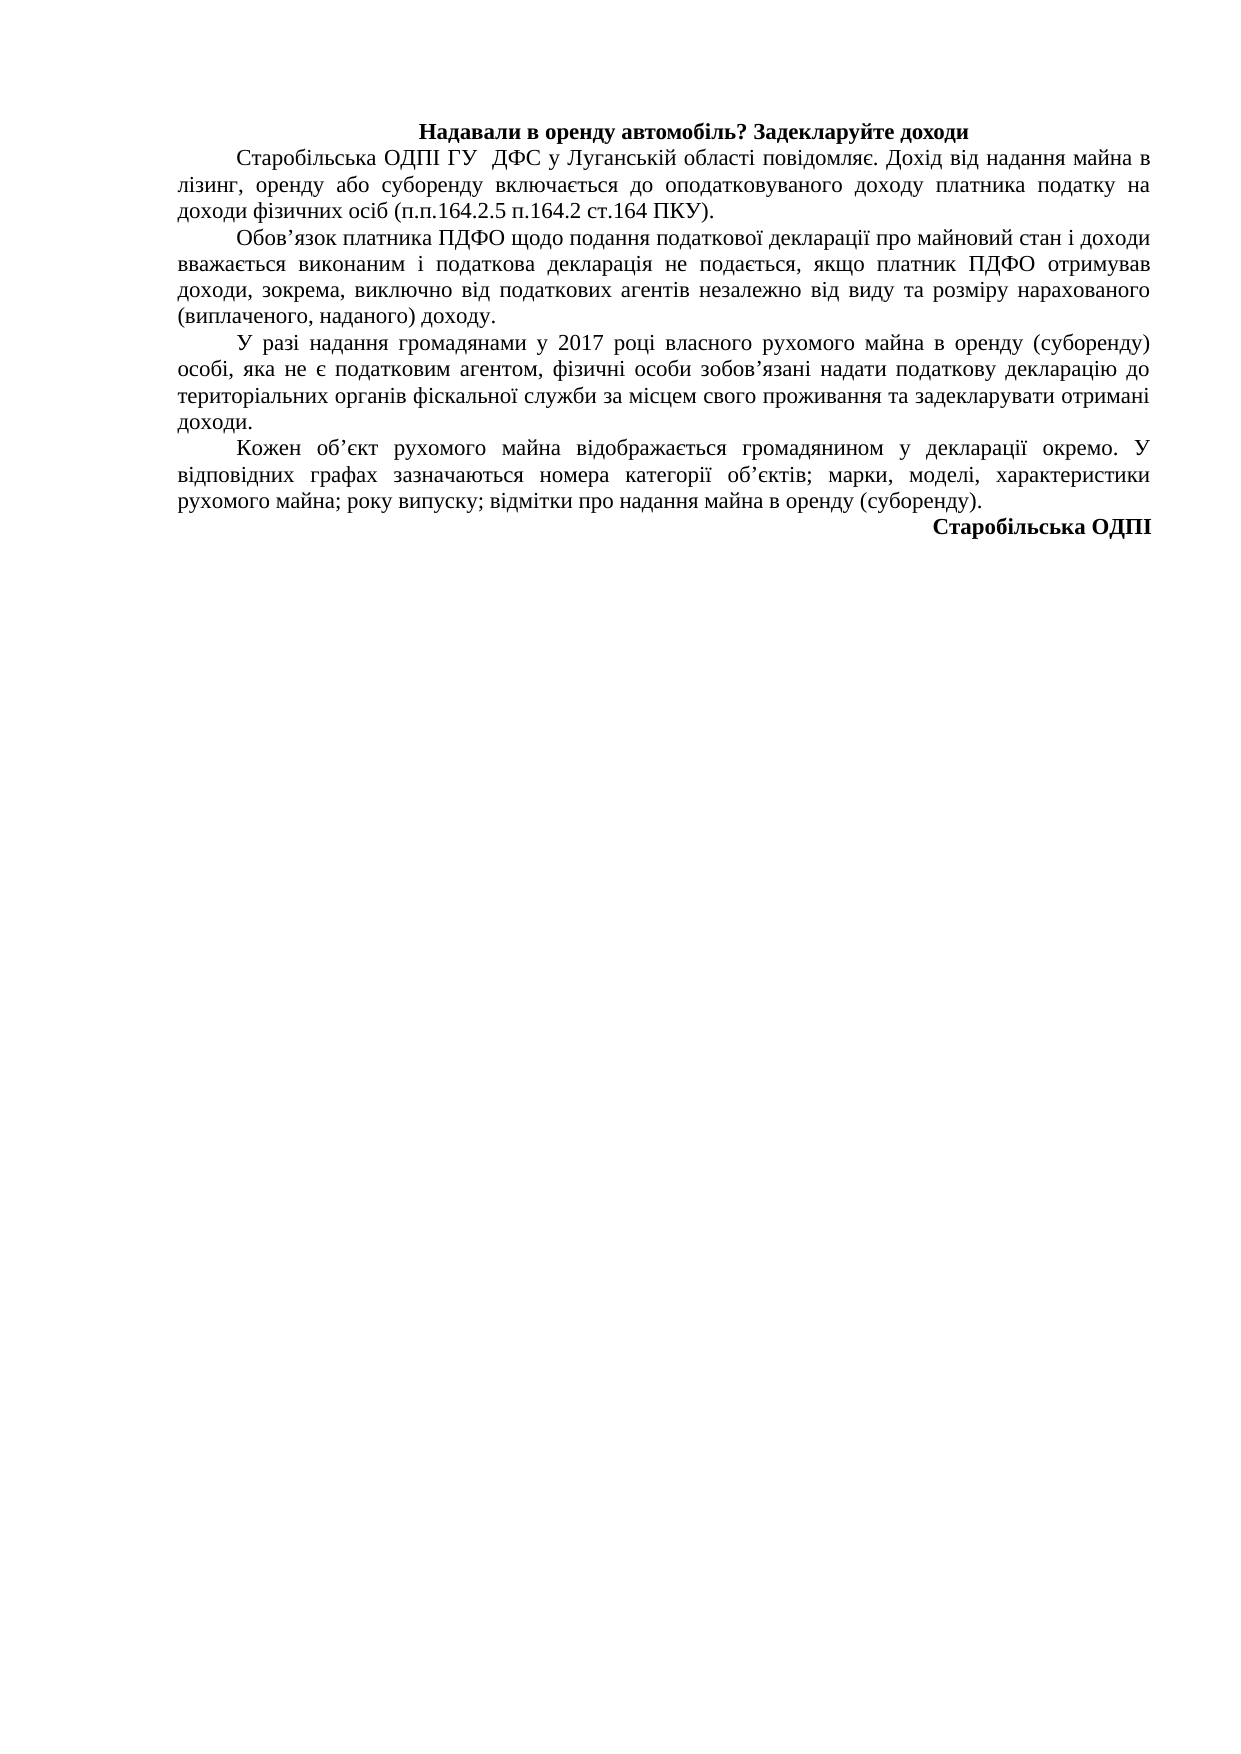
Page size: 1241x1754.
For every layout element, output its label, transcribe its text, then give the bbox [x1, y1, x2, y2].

text Старобільська ОДПІ ГУ ДФС у Луганській області повідомляє. Дохід від надання майна в лізинг, оренду або суборенду включається до оподатковуваного доходу платника податку на доходи фізичних осіб (п.п.164.2.5 п.164.2 ст.164 ПКУ). [177, 144, 1152, 223]
text Старобільська ОДПІ [177, 513, 1152, 540]
text Надавали в оренду автомобіль? Задекларуйте доходи [177, 118, 1152, 144]
text Кожен об’єкт рухомого майна відображається громадянином у декларації окремо. У відповідних графах зазначаються номера категорії об’єктів; марки, моделі, характеристики рухомого майна; року випуску; відмітки про надання майна в оренду (суборенду). [177, 434, 1152, 513]
text У разі надання громадянами у 2017 році власного рухомого майна в оренду (суборенду) особі, яка не є податковим агентом, фізичні особи зобов’язані надати податкову декларацію до територіальних органів фіскальної служби за місцем свого проживання та задекларувати отримані доходи. [177, 329, 1152, 434]
text Обов’язок платника ПДФО щодо подання податкової декларації про майновий стан і доходи вважається виконаним і податкова декларація не подається, якщо платник ПДФО отримував доходи, зокрема, виключно від податкових агентів незалежно від виду та розміру нарахованого (виплаченого, наданого) доходу. [177, 223, 1152, 329]
